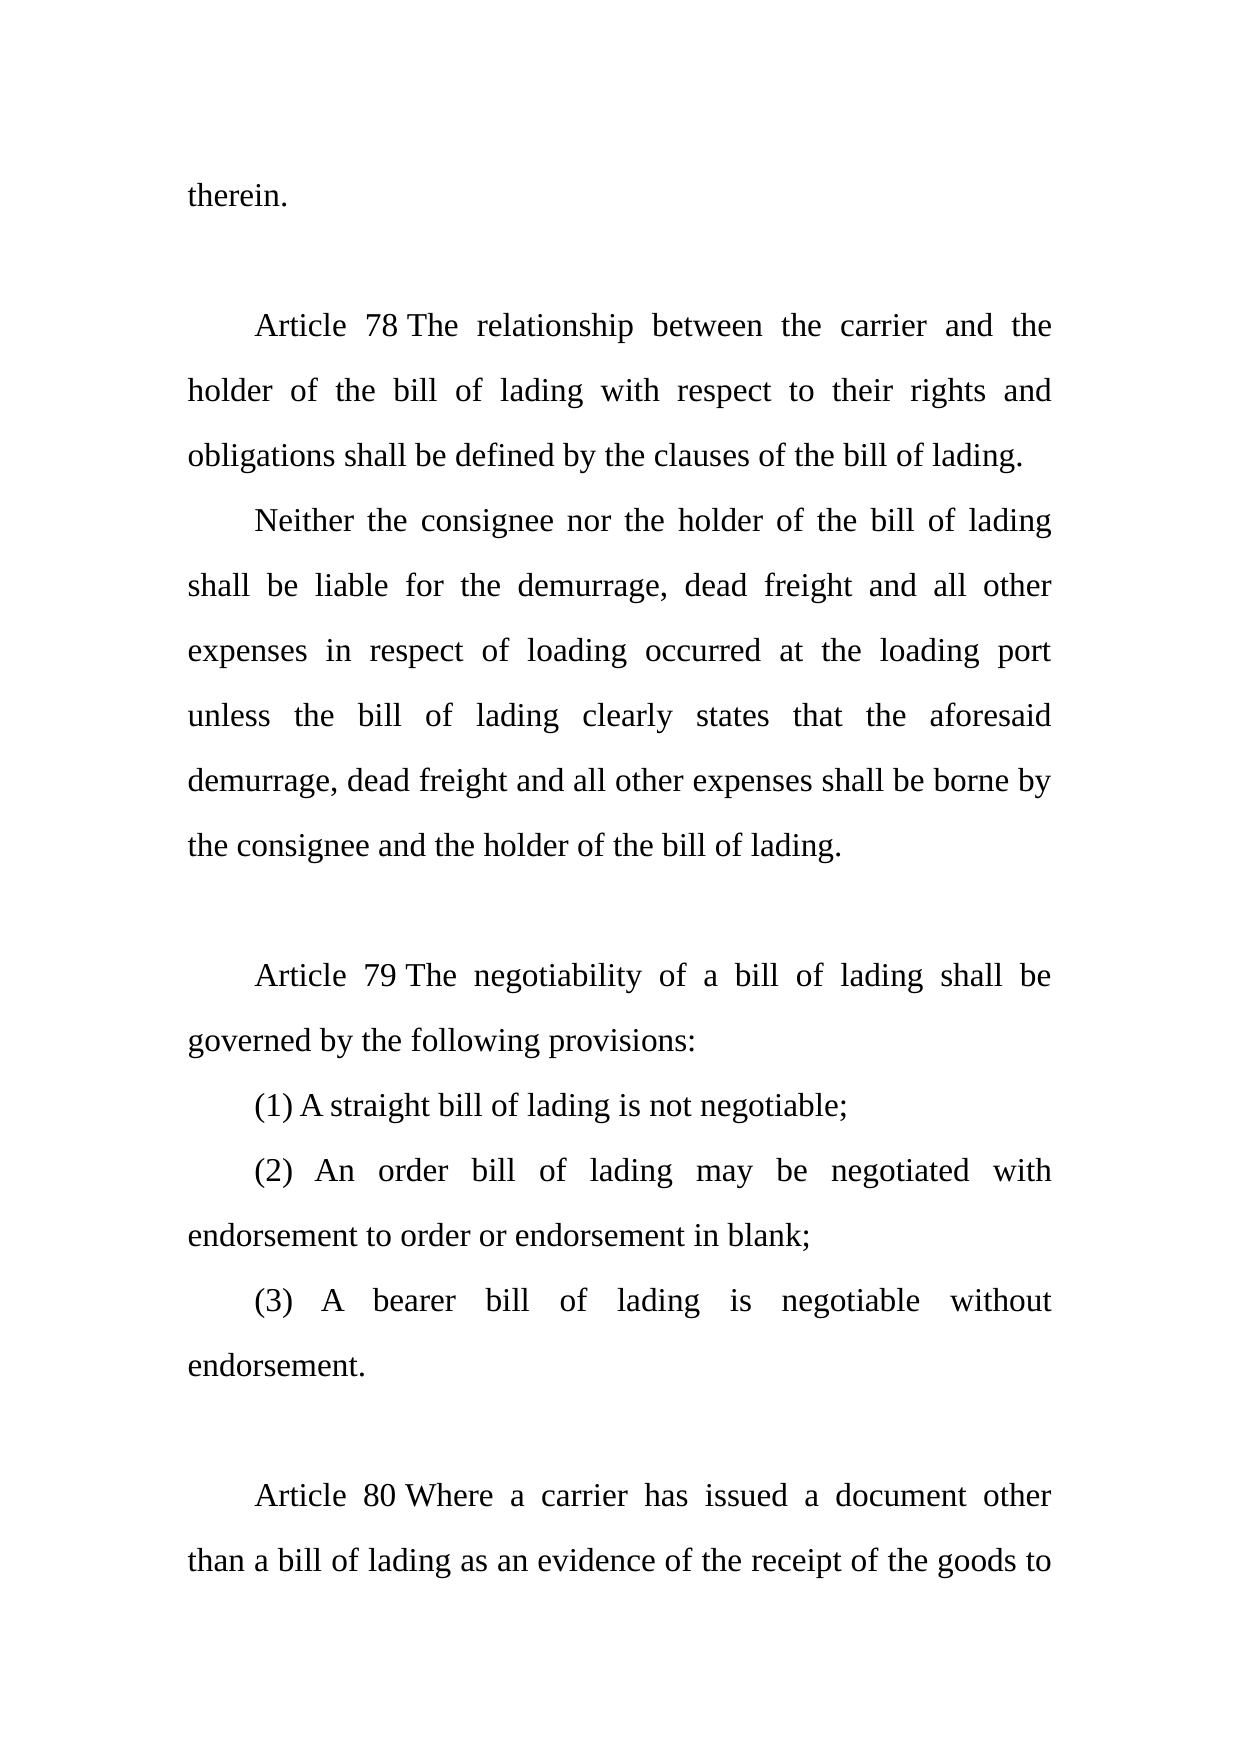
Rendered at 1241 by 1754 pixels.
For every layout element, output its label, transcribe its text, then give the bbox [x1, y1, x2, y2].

text (2) An order bill of lading may be negotiated with endorsement to order or endorsement in blank; [187, 1137, 1053, 1267]
text Article 78 The relationship between the carrier and the holder of the bill of lading with respect to their rights and obligations shall be defined by the clauses of the bill of lading. [187, 292, 1053, 487]
text (1) A straight bill of lading is not negotiable; [187, 1072, 1053, 1137]
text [187, 162, 1053, 227]
text Article 79 The negotiability of a bill of lading shall be governed by the following provisions: [187, 942, 1053, 1072]
text Neither the consignee nor the holder of the bill of lading shall be liable for the demurrage, dead freight and all other expenses in respect of loading occurred at the loading port unless the bill of lading clearly states that the aforesaid demurrage, dead freight and all other expenses shall be borne by the consignee and the holder of the bill of lading. [187, 487, 1053, 877]
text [187, 1462, 1053, 1592]
text (3) A bearer bill of lading is negotiable without endorsement. [187, 1267, 1053, 1397]
